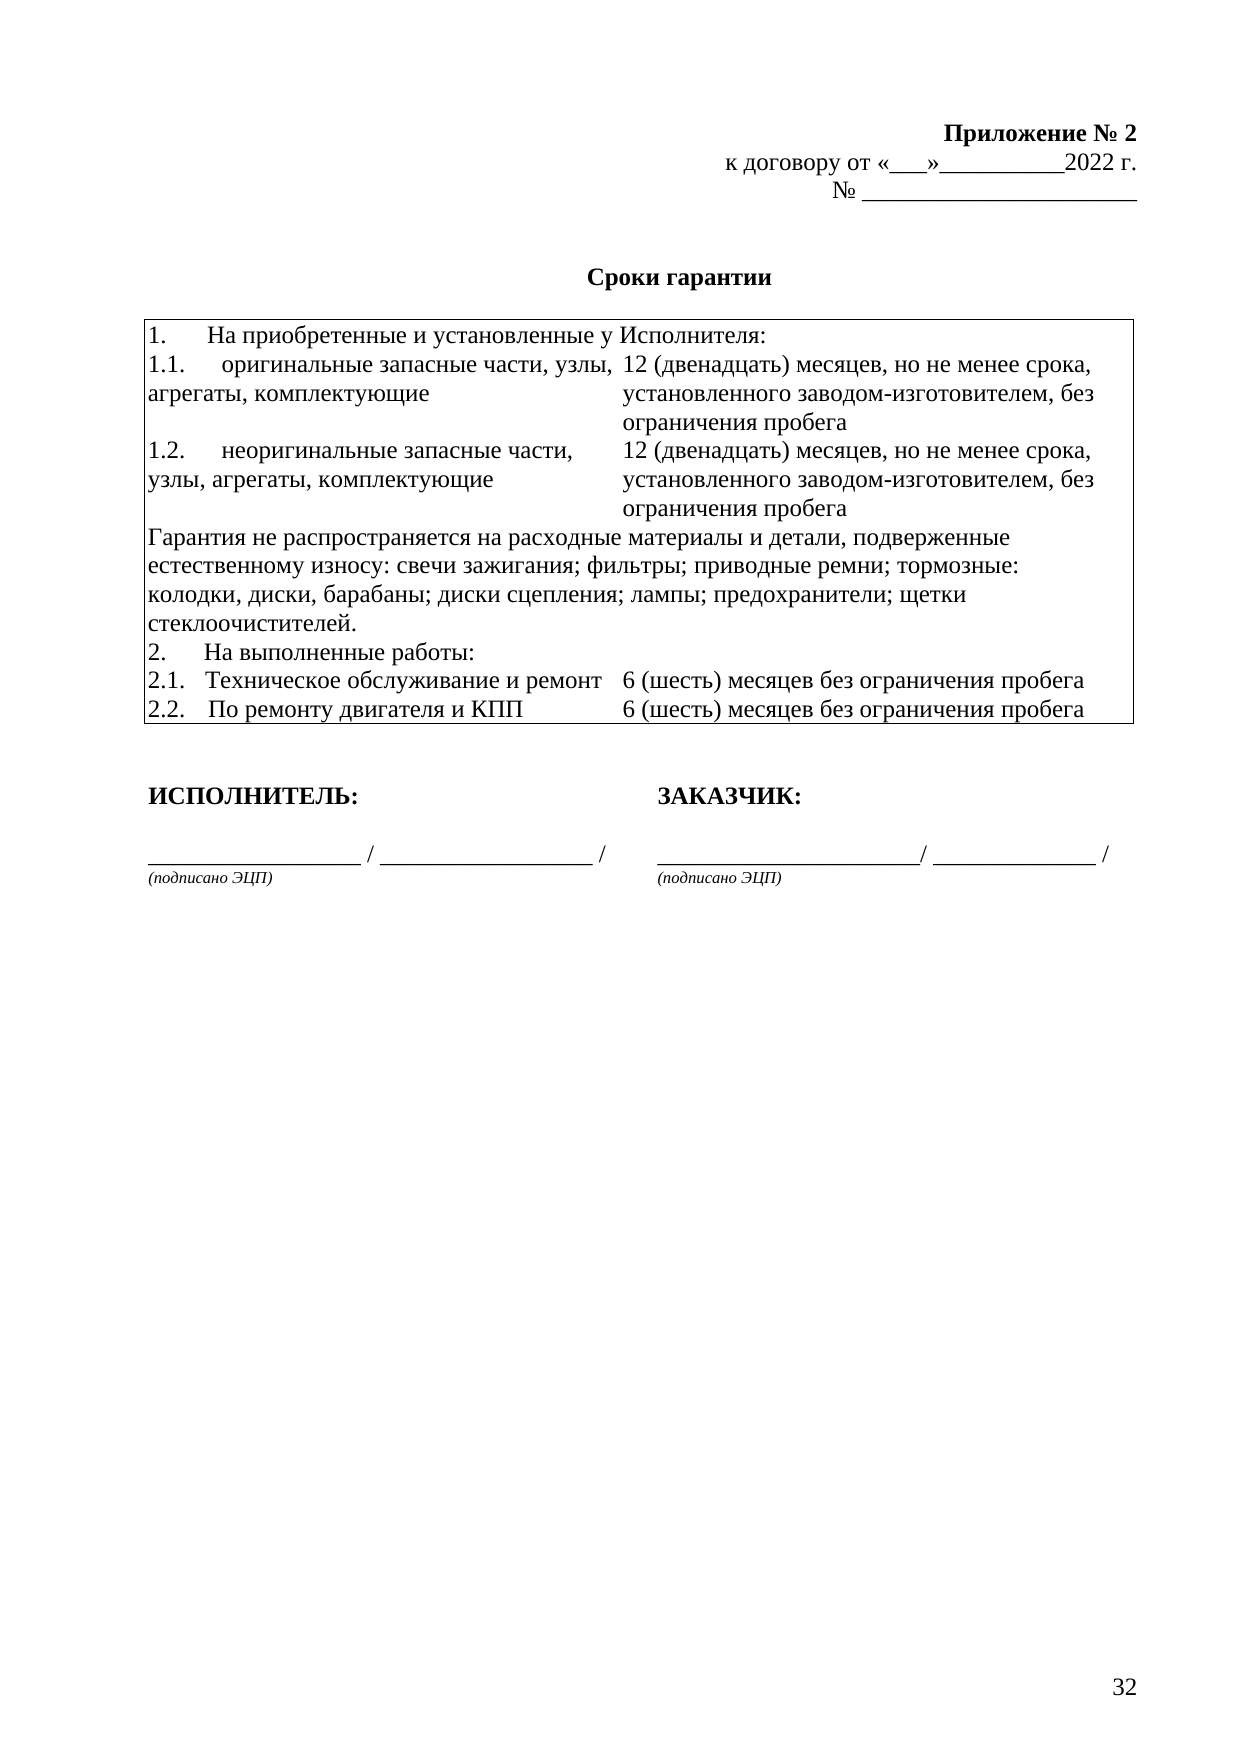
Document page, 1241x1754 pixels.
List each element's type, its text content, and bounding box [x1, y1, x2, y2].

table_cell Техническое обслуживание и ремонт [205, 665, 619, 694]
text Сроки гарантии [148, 262, 1137, 291]
text к договору от «___»__________2022 г. [148, 147, 1137, 176]
text Приложение № 2 [148, 118, 1137, 147]
table_cell 2.1. [145, 665, 205, 694]
table_header ИСПОЛНИТЕЛЬ: _________________ / _________________ / (подписано ЭЦП) [141, 781, 650, 899]
table_header На приобретенные и установленные у Исполнителя: [145, 320, 1133, 349]
table_cell 2.2. [145, 694, 205, 723]
table_cell оригинальные запасные части, узлы, агрегаты, комплектующие [145, 349, 619, 435]
table_cell 6 (шесть) месяцев без ограничения пробега [619, 694, 1133, 723]
table_cell 12 (двенадцать) месяцев, но не менее срока, установленного заводом-изготовителем, без ограничения пробега [619, 349, 1133, 435]
table_cell По ремонту двигателя и КПП [205, 694, 619, 723]
table_cell 2. На выполненные работы: [145, 637, 1133, 665]
text № ______________________ [148, 176, 1137, 204]
table_cell Гарантия не распространяется на расходные материалы и детали, подверженные естественному износу: свечи зажигания; фильтры; приводные ремни; тормозные: колодки, диски, барабаны; диски сцепления; лампы; предохранители; щетки стеклоочистителей. [145, 522, 1133, 637]
table_cell 6 (шесть) месяцев без ограничения пробега [619, 665, 1133, 694]
table_cell неоригинальные запасные части, узлы, агрегаты, комплектующие [145, 435, 619, 522]
table_header ЗАКАЗЧИК: _____________________/ _____________ / (подписано ЭЦП) [650, 781, 1144, 899]
table_cell 12 (двенадцать) месяцев, но не менее срока, установленного заводом-изготовителем, без ограничения пробега [619, 435, 1133, 522]
